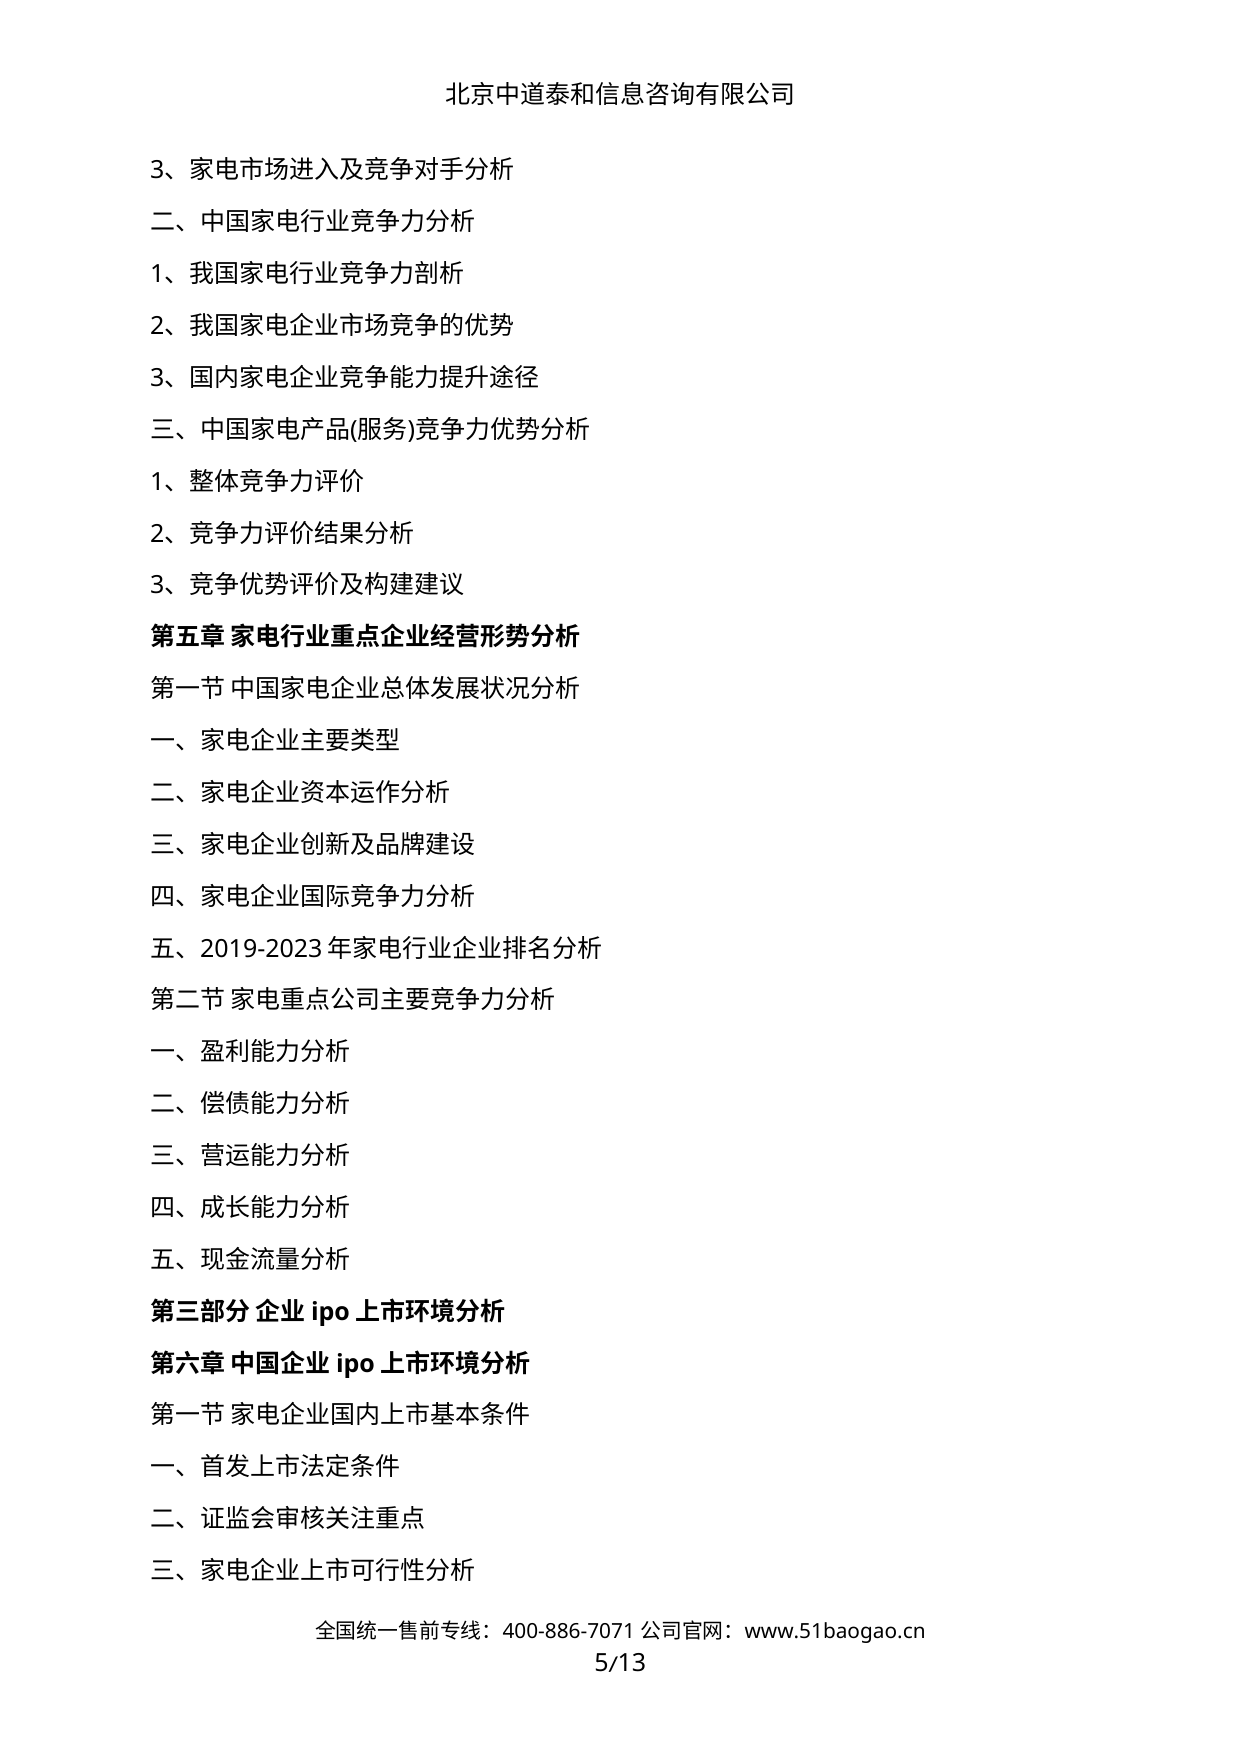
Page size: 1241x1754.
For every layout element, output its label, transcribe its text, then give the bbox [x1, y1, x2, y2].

text 第五章 家电行业重点企业经营形势分析 [150, 617, 1090, 653]
text 3、家电市场进入及竞争对手分析 [150, 150, 1090, 186]
text 二、中国家电行业竞争力分析 [150, 202, 1090, 238]
text 四、家电企业国际竞争力分析 [150, 876, 1090, 912]
text 五、2019-2023年家电行业企业排名分析 [150, 928, 1090, 964]
text 2、我国家电企业市场竞争的优势 [150, 306, 1090, 342]
text 四、成长能力分析 [150, 1187, 1090, 1224]
text 一、家电企业主要类型 [150, 721, 1090, 757]
text 3、国内家电企业竞争能力提升途径 [150, 357, 1090, 394]
text 五、现金流量分析 [150, 1239, 1090, 1276]
text 一、盈利能力分析 [150, 1032, 1090, 1068]
text 二、证监会审核关注重点 [150, 1499, 1090, 1535]
text 2、竞争力评价结果分析 [150, 513, 1090, 549]
text 第二节 家电重点公司主要竞争力分析 [150, 980, 1090, 1016]
text 1、我国家电行业竞争力剖析 [150, 254, 1090, 290]
text 第三部分 企业ipo上市环境分析 [150, 1291, 1090, 1327]
text 三、家电企业创新及品牌建设 [150, 824, 1090, 861]
text 三、中国家电产品(服务)竞争力优势分析 [150, 409, 1090, 446]
text 三、家电企业上市可行性分析 [150, 1551, 1090, 1587]
text 3、竞争优势评价及构建建议 [150, 565, 1090, 601]
text 1、整体竞争力评价 [150, 461, 1090, 497]
text 三、营运能力分析 [150, 1136, 1090, 1172]
text 一、首发上市法定条件 [150, 1447, 1090, 1483]
text 二、家电企业资本运作分析 [150, 772, 1090, 809]
text 二、偿债能力分析 [150, 1084, 1090, 1120]
text 第六章 中国企业ipo上市环境分析 [150, 1343, 1090, 1379]
text 第一节 中国家电企业总体发展状况分析 [150, 669, 1090, 705]
text 第一节 家电企业国内上市基本条件 [150, 1395, 1090, 1431]
